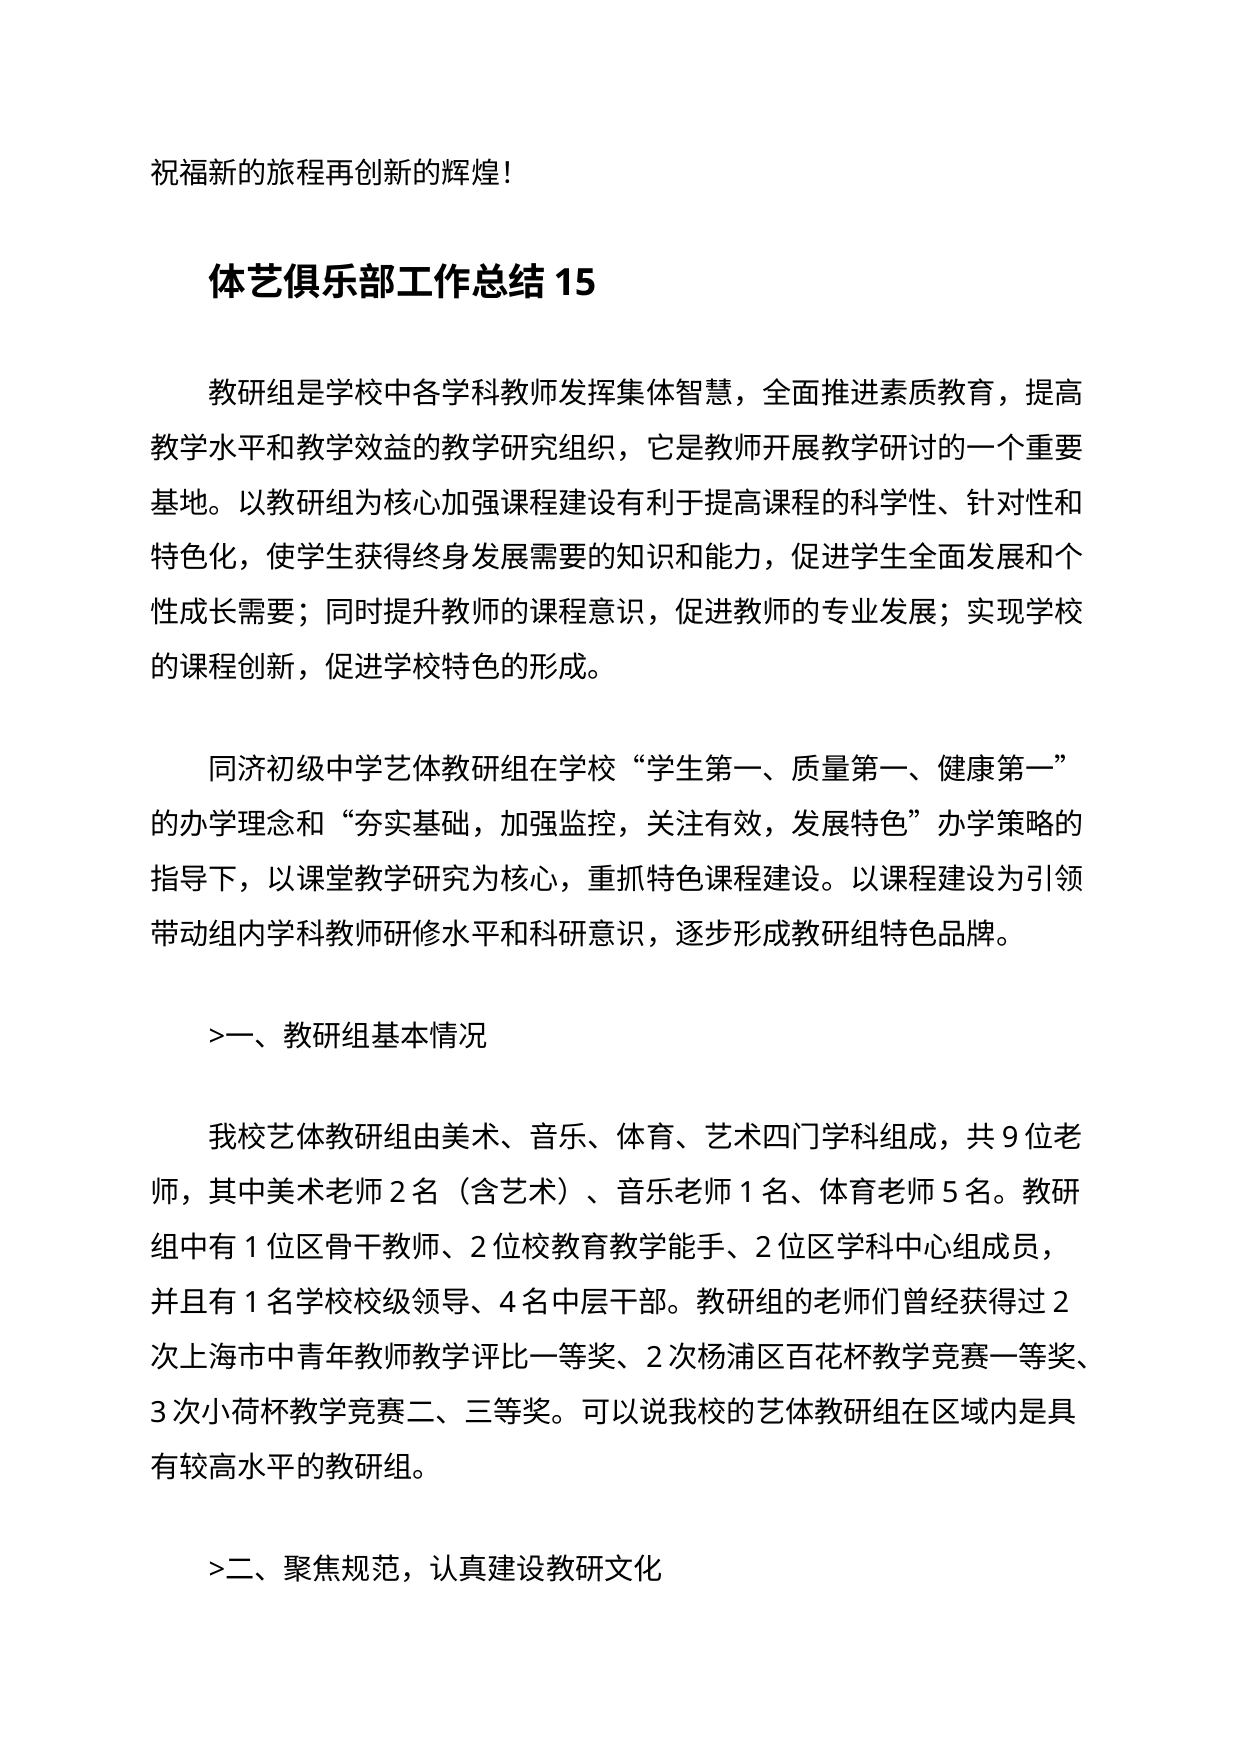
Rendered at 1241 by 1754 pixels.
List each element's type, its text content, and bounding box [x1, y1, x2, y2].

text 体艺俱乐部工作总结15 [150, 252, 1090, 306]
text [150, 150, 1090, 192]
text 同济初级中学艺体教研组在学校“学生第一、质量第一、健康第一”的办学理念和“夯实基础，加强监控，关注有效，发展特色”办学策略的指导下，以课堂教学研究为核心，重抓特色课程建设。以课程建设为引领带动组内学科教师研修水平和科研意识，逐步形成教研组特色品牌。 [150, 746, 1090, 953]
text 我校艺体教研组由美术、音乐、体育、艺术四门学科组成，共9位老师，其中美术老师2名（含艺术）、音乐老师1名、体育老师5名。教研组中有1位区骨干教师、2位校教育教学能手、2位区学科中心组成员，并且有1名学校校级领导、4名中层干部。教研组的老师们曾经获得过2次上海市中青年教师教学评比一等奖、2次杨浦区百花杯教学竞赛一等奖、3次小荷杯教学竞赛二、三等奖。可以说我校的艺体教研组在区域内是具有较高水平的教研组。 [150, 1114, 1090, 1486]
text 教研组是学校中各学科教师发挥集体智慧，全面推进素质教育，提高教学水平和教学效益的教学研究组织，它是教师开展教学研讨的一个重要基地。以教研组为核心加强课程建设有利于提高课程的科学性、针对性和特色化，使学生获得终身发展需要的知识和能力，促进学生全面发展和个性成长需要；同时提升教师的课程意识，促进教师的专业发展；实现学校的课程创新，促进学校特色的形成。 [150, 369, 1090, 686]
text >一、教研组基本情况 [150, 1012, 1090, 1054]
text >二、聚焦规范，认真建设教研文化 [150, 1546, 1090, 1588]
